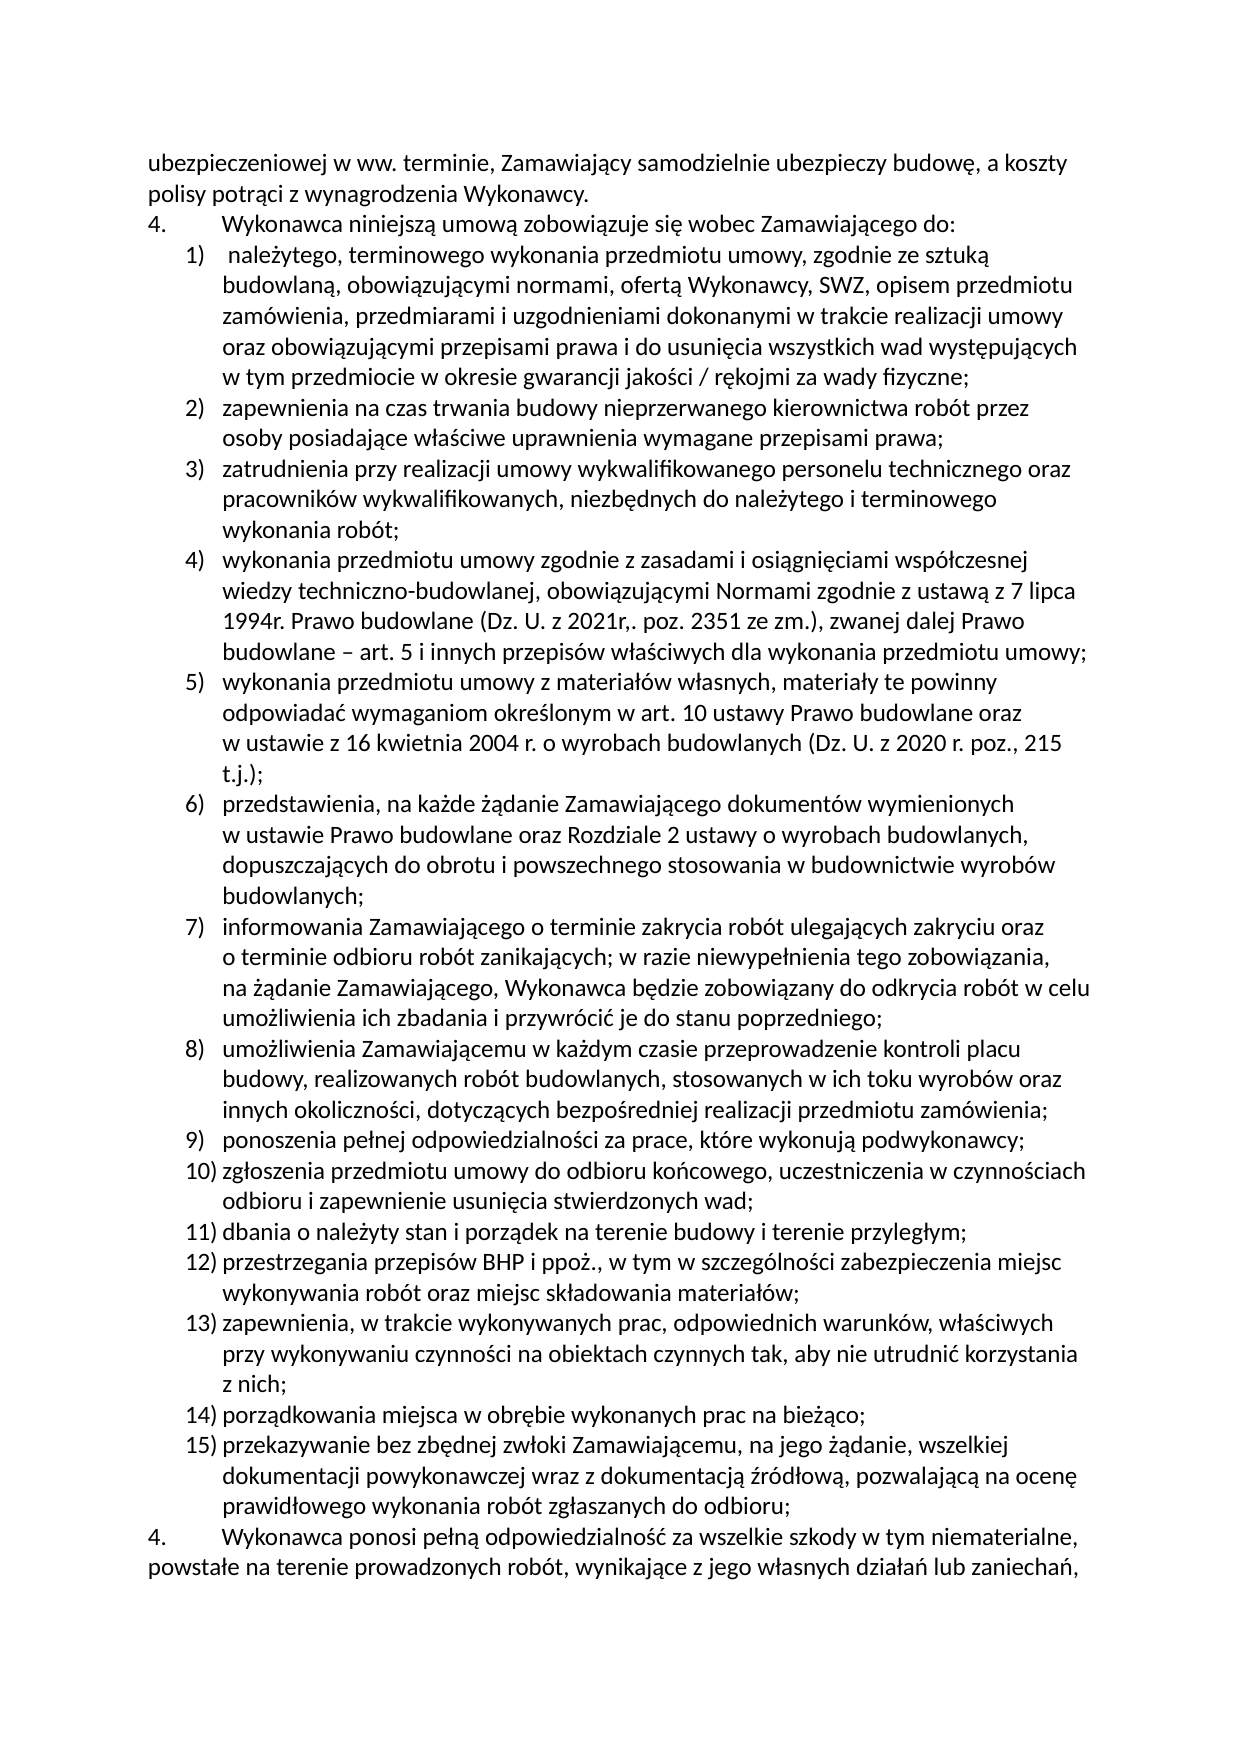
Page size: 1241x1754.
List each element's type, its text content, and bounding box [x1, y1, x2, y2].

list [148, 148, 1093, 209]
list Wykonawca niniejszą umową zobowiązuje się wobec Zamawiającego do: [148, 209, 1093, 239]
list należytego, terminowego wykonania przedmiotu umowy, zgodnie ze sztuką budowlaną, obowiązującymi normami, ofertą Wykonawcy, SWZ, opisem przedmiotu zamówienia, przedmiarami i uzgodnieniami dokonanymi w trakcie realizacji umowy oraz obowiązującymi przepisami prawa i do usunięcia wszystkich wad występujących w tym przedmiocie w okresie gwarancji jakości / rękojmi za wady fizyczne; [185, 239, 1093, 392]
list zatrudnienia przy realizacji umowy wykwalifikowanego personelu technicznego oraz pracowników wykwalifikowanych, niezbędnych do należytego i terminowego wykonania robót; [185, 453, 1093, 544]
list zapewnienia, w trakcie wykonywanych prac, odpowiednich warunków, właściwych przy wykonywaniu czynności na obiektach czynnych tak, aby nie utrudnić korzystania z nich; [185, 1307, 1093, 1399]
list zapewnienia na czas trwania budowy nieprzerwanego kierownictwa robót przez osoby posiadające właściwe uprawnienia wymagane przepisami prawa; [185, 392, 1093, 453]
list dbania o należyty stan i porządek na terenie budowy i terenie przyległym; [185, 1216, 1093, 1246]
list wykonania przedmiotu umowy z materiałów własnych, materiały te powinny odpowiadać wymaganiom określonym w art. 10 ustawy Prawo budowlane oraz w ustawie z 16 kwietnia 2004 r. o wyrobach budowlanych (Dz. U. z 2020 r. poz., 215 t.j.); [185, 666, 1093, 788]
list zgłoszenia przedmiotu umowy do odbioru końcowego, uczestniczenia w czynnościach odbioru i zapewnienie usunięcia stwierdzonych wad; [185, 1155, 1093, 1216]
list wykonania przedmiotu umowy zgodnie z zasadami i osiągnięciami współczesnej wiedzy techniczno-budowlanej, obowiązującymi Normami zgodnie z ustawą z 7 lipca 1994r. Prawo budowlane (Dz. U. z 2021r,. poz. 2351 ze zm.), zwanej dalej Prawo budowlane – art. 5 i innych przepisów właściwych dla wykonania przedmiotu umowy; [185, 544, 1093, 666]
list przedstawienia, na każde żądanie Zamawiającego dokumentów wymienionych w ustawie Prawo budowlane oraz Rozdziale 2 ustawy o wyrobach budowlanych, dopuszczających do obrotu i powszechnego stosowania w budownictwie wyrobów budowlanych; [185, 788, 1093, 911]
list informowania Zamawiającego o terminie zakrycia robót ulegających zakryciu oraz o terminie odbioru robót zanikających; w razie niewypełnienia tego zobowiązania, na żądanie Zamawiającego, Wykonawca będzie zobowiązany do odkrycia robót w celu umożliwienia ich zbadania i przywrócić je do stanu poprzedniego; [185, 911, 1093, 1033]
list ponoszenia pełnej odpowiedzialności za prace, które wykonują podwykonawcy; [185, 1124, 1093, 1155]
list przekazywanie bez zbędnej zwłoki Zamawiającemu, na jego żądanie, wszelkiej dokumentacji powykonawczej wraz z dokumentacją źródłową, pozwalającą na ocenę prawidłowego wykonania robót zgłaszanych do odbioru; [185, 1429, 1093, 1521]
list porządkowania miejsca w obrębie wykonanych prac na bieżąco; [185, 1399, 1093, 1429]
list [148, 1521, 1093, 1582]
list umożliwienia Zamawiającemu w każdym czasie przeprowadzenie kontroli placu budowy, realizowanych robót budowlanych, stosowanych w ich toku wyrobów oraz innych okoliczności, dotyczących bezpośredniej realizacji przedmiotu zamówienia; [185, 1033, 1093, 1124]
list przestrzegania przepisów BHP i ppoż., w tym w szczególności zabezpieczenia miejsc wykonywania robót oraz miejsc składowania materiałów; [185, 1246, 1093, 1307]
